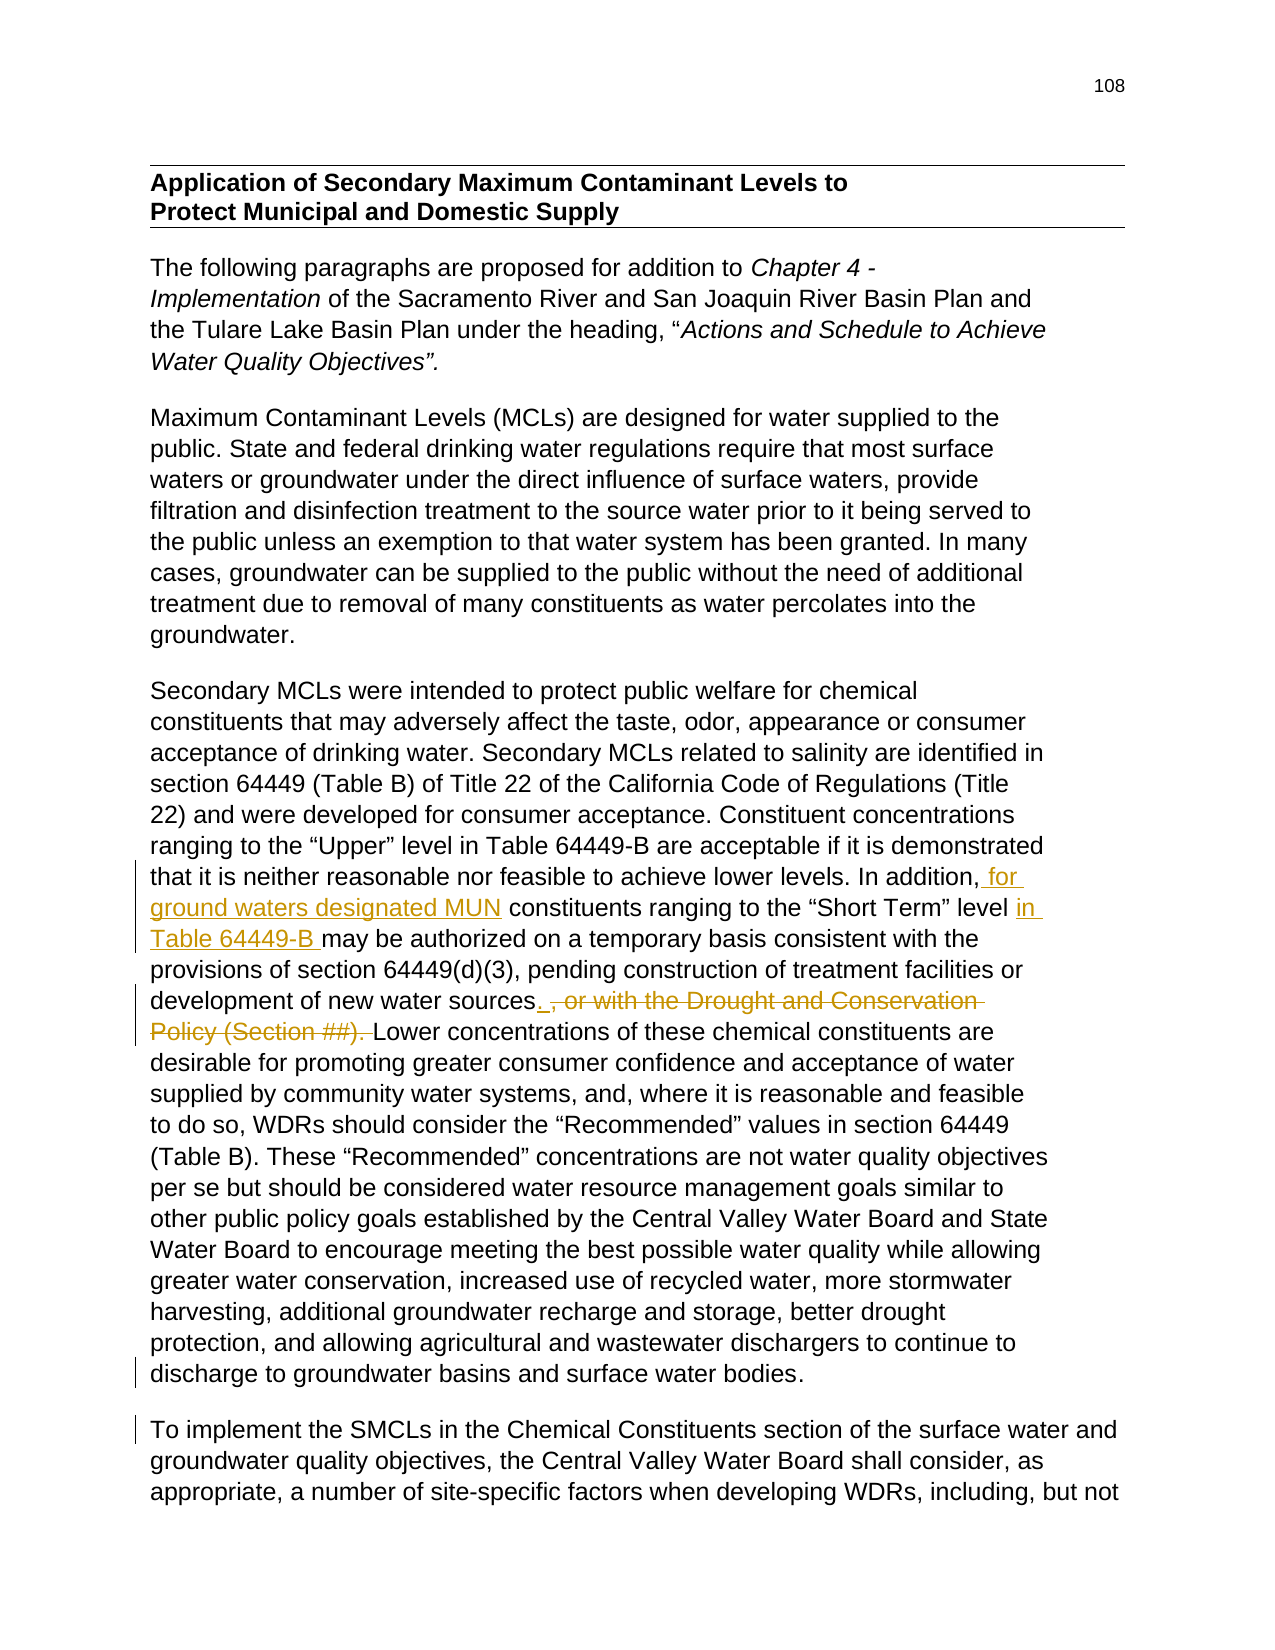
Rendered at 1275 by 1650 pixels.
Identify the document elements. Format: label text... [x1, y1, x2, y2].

text Maximum Contaminant Levels (MCLs) are designed for water supplied to the public. State and federal drinking water regulations require that most surface waters or groundwater under the direct influence of surface waters, provide filtration and disinfection treatment to the source water prior to it being served to the public unless an exemption to that water system has been granted. In many cases, groundwater can be supplied to the public without the need of additional treatment due to removal of many constituents as water percolates into the groundwater. [150, 403, 1050, 649]
text The following paragraphs are proposed for addition to Chapter 4 - Implementation of the Sacramento River and San Joaquin River Basin Plan and the Tulare Lake Basin Plan under the heading, “Actions and Schedule to Achieve Water Quality Objectives”. [150, 253, 1050, 375]
text Secondary MCLs were intended to protect public welfare for chemical constituents that may adversely affect the taste, odor, appearance or consumer acceptance of drinking water. Secondary MCLs related to salinity are identified in section 64449 (Table B) of Title 22 of the California Code of Regulations (Title 22) and were developed for consumer acceptance. Constituent concentrations ranging to the “Upper” level in Table 64449-B are acceptable if it is demonstrated that it is neither reasonable nor feasible to achieve lower levels. In addition, constituents ranging to the “Short Term” level may be authorized on a temporary basis consistent with the provisions of section 64449(d)(3), pending construction of treatment facilities or development of new water sourcesLower concentrations of these chemical constituents are desirable for promoting greater consumer confidence and acceptance of water supplied by community water systems, and, where it is reasonable and feasible to do so, WDRs should consider the “Recommended” values in section 64449 (Table B). These “Recommended” concentrations are not water quality objectives per se but should be considered water resource management goals similar to other public policy goals established by the Central Valley Water Board and State Water Board to encourage meeting the best possible water quality while allowing greater water conservation, increased use of recycled water, more stormwater harvesting, additional groundwater recharge and storage, better drought protection, and allowing agricultural and wastewater dischargers to continue to discharge to groundwater basins and surface water bodies. [150, 676, 1050, 1388]
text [150, 1415, 1125, 1506]
subtitle Application of Secondary Maximum Contaminant Levels to Protect Municipal and Domestic Supply [150, 166, 1125, 227]
